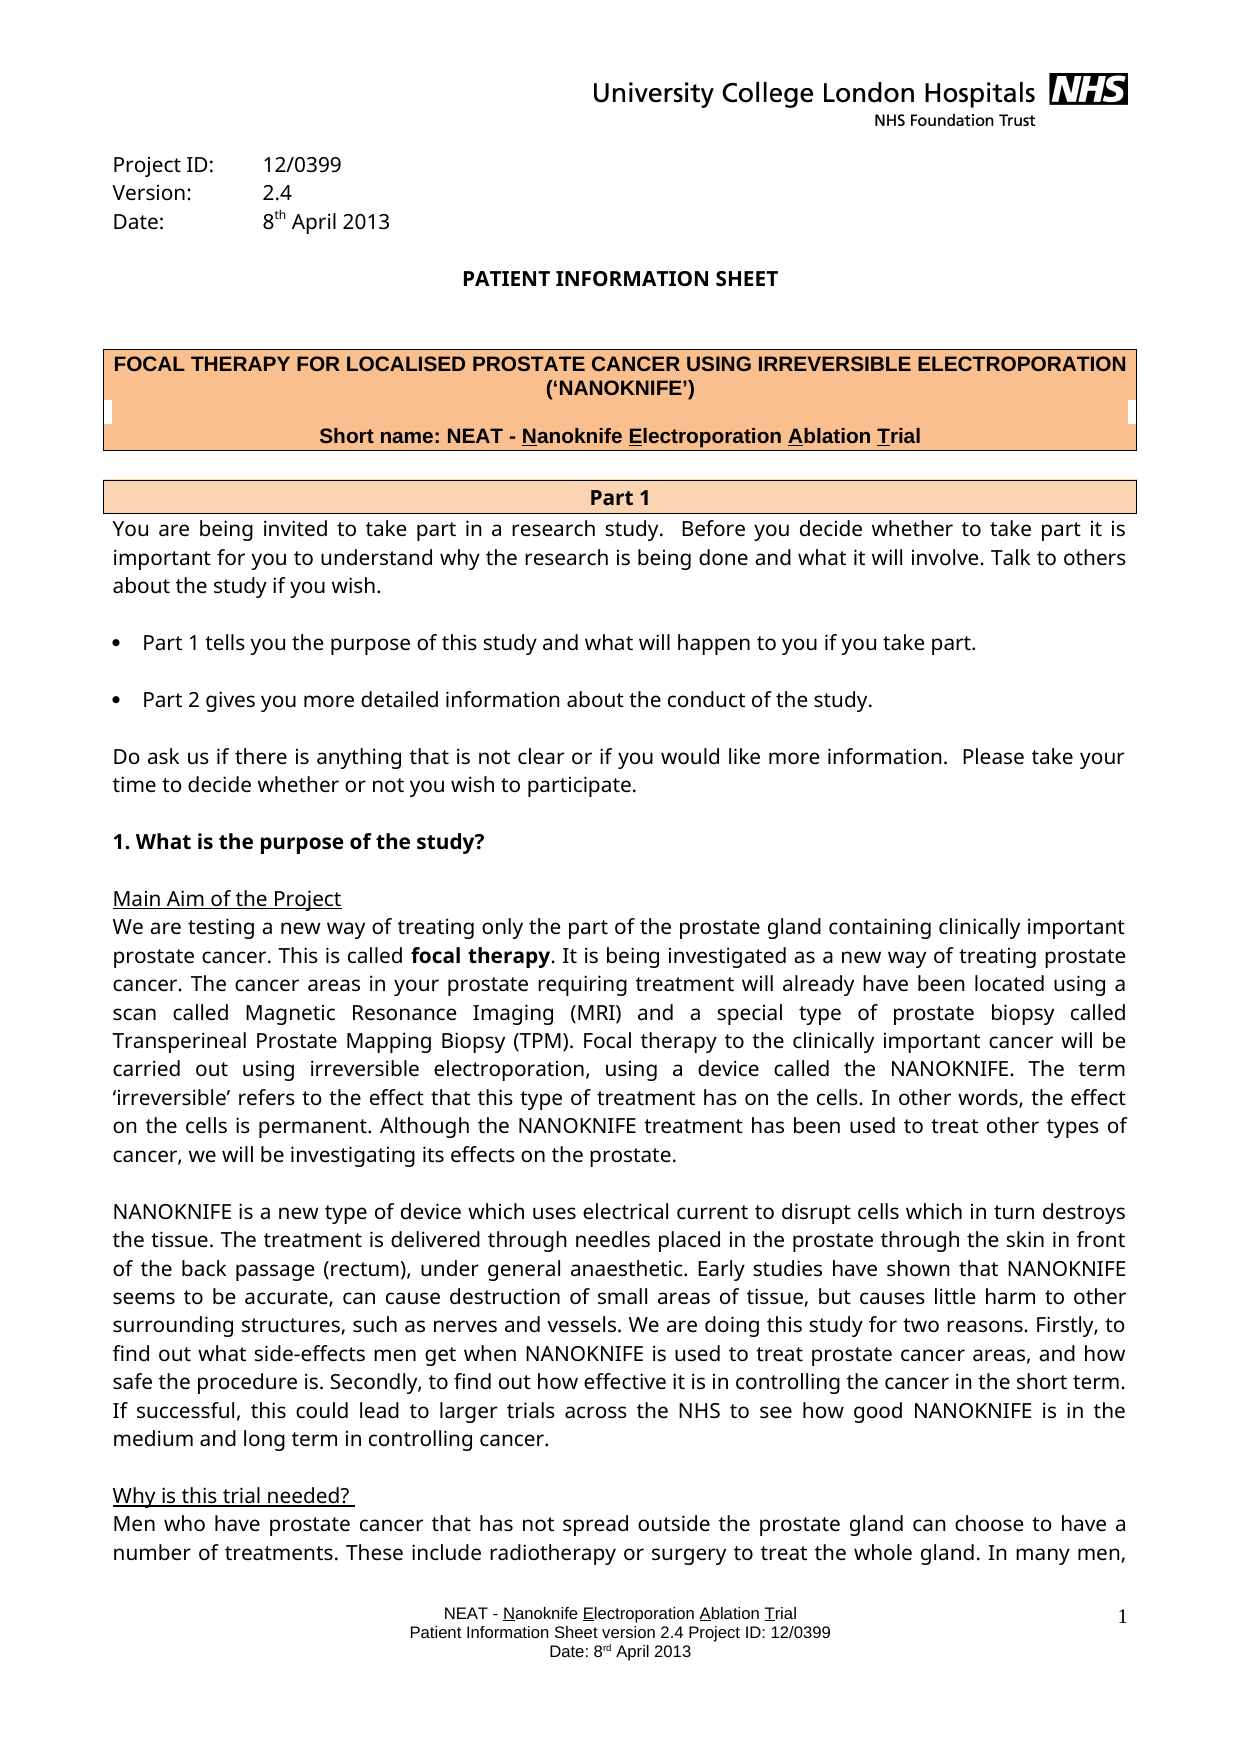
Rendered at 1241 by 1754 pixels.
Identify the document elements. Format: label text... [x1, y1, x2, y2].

text FOCAL THERAPY FOR LOCALISED PROSTATE CANCER USING IRREVERSIBLE ELECTROPORATION (‘NANOKNIFE’) [104, 350, 1136, 400]
text Main Aim of the Project [112, 884, 1128, 912]
text Part 1 [104, 481, 1136, 513]
text Short name: NEAT - Nanoknife Electroporation Ablation Trial [104, 421, 1136, 450]
picture [594, 73, 1128, 126]
text You are being invited to take part in a research study. Before you decide whether to take part it is important for you to understand why the research is being done and what it will involve. Talk to others about the study if you wish. [112, 514, 1128, 599]
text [112, 1509, 1128, 1566]
text Do ask us if there is anything that is not clear or if you would like more information. Please take your time to decide whether or not you wish to participate. [112, 742, 1128, 799]
text Version: 2.4 [112, 178, 1128, 207]
text Date: 8th April 2013 [112, 207, 1128, 235]
text PATIENT INFORMATION SHEET [112, 264, 1128, 292]
list Part 1 tells you the purpose of this study and what will happen to you if you take part. [112, 628, 1128, 656]
text Why is this trial needed? [112, 1481, 1128, 1509]
text 1. What is the purpose of the study? [112, 827, 1128, 856]
list Part 2 gives you more detailed information about the conduct of the study. [112, 685, 1128, 713]
text Project ID: 12/0399 [112, 150, 1128, 178]
text NANOKNIFE is a new type of device which uses electrical current to disrupt cells which in turn destroys the tissue. The treatment is delivered through needles placed in the prostate through the skin in front of the back passage (rectum), under general anaesthetic. Early studies have shown that NANOKNIFE seems to be accurate, can cause destruction of small areas of tissue, but causes little harm to other surrounding structures, such as nerves and vessels. We are doing this study for two reasons. Firstly, to find out what side-effects men get when NANOKNIFE is used to treat prostate cancer areas, and how safe the procedure is. Secondly, to find out how effective it is in controlling the cancer in the short term. If successful, this could lead to larger trials across the NHS to see how good NANOKNIFE is in the medium and long term in controlling cancer. [112, 1197, 1128, 1453]
text We are testing a new way of treating only the part of the prostate gland containing clinically important prostate cancer. This is called focal therapy. It is being investigated as a new way of treating prostate cancer. The cancer areas in your prostate requiring treatment will already have been located using a scan called Magnetic Resonance Imaging (MRI) and a special type of prostate biopsy called Transperineal Prostate Mapping Biopsy (TPM). Focal therapy to the clinically important cancer will be carried out using irreversible electroporation, using a device called the NANOKNIFE. The term ‘irreversible’ refers to the effect that this type of treatment has on the cells. In other words, the effect on the cells is permanent. Although the NANOKNIFE treatment has been used to treat other types of cancer, we will be investigating its effects on the prostate. [112, 912, 1128, 1168]
